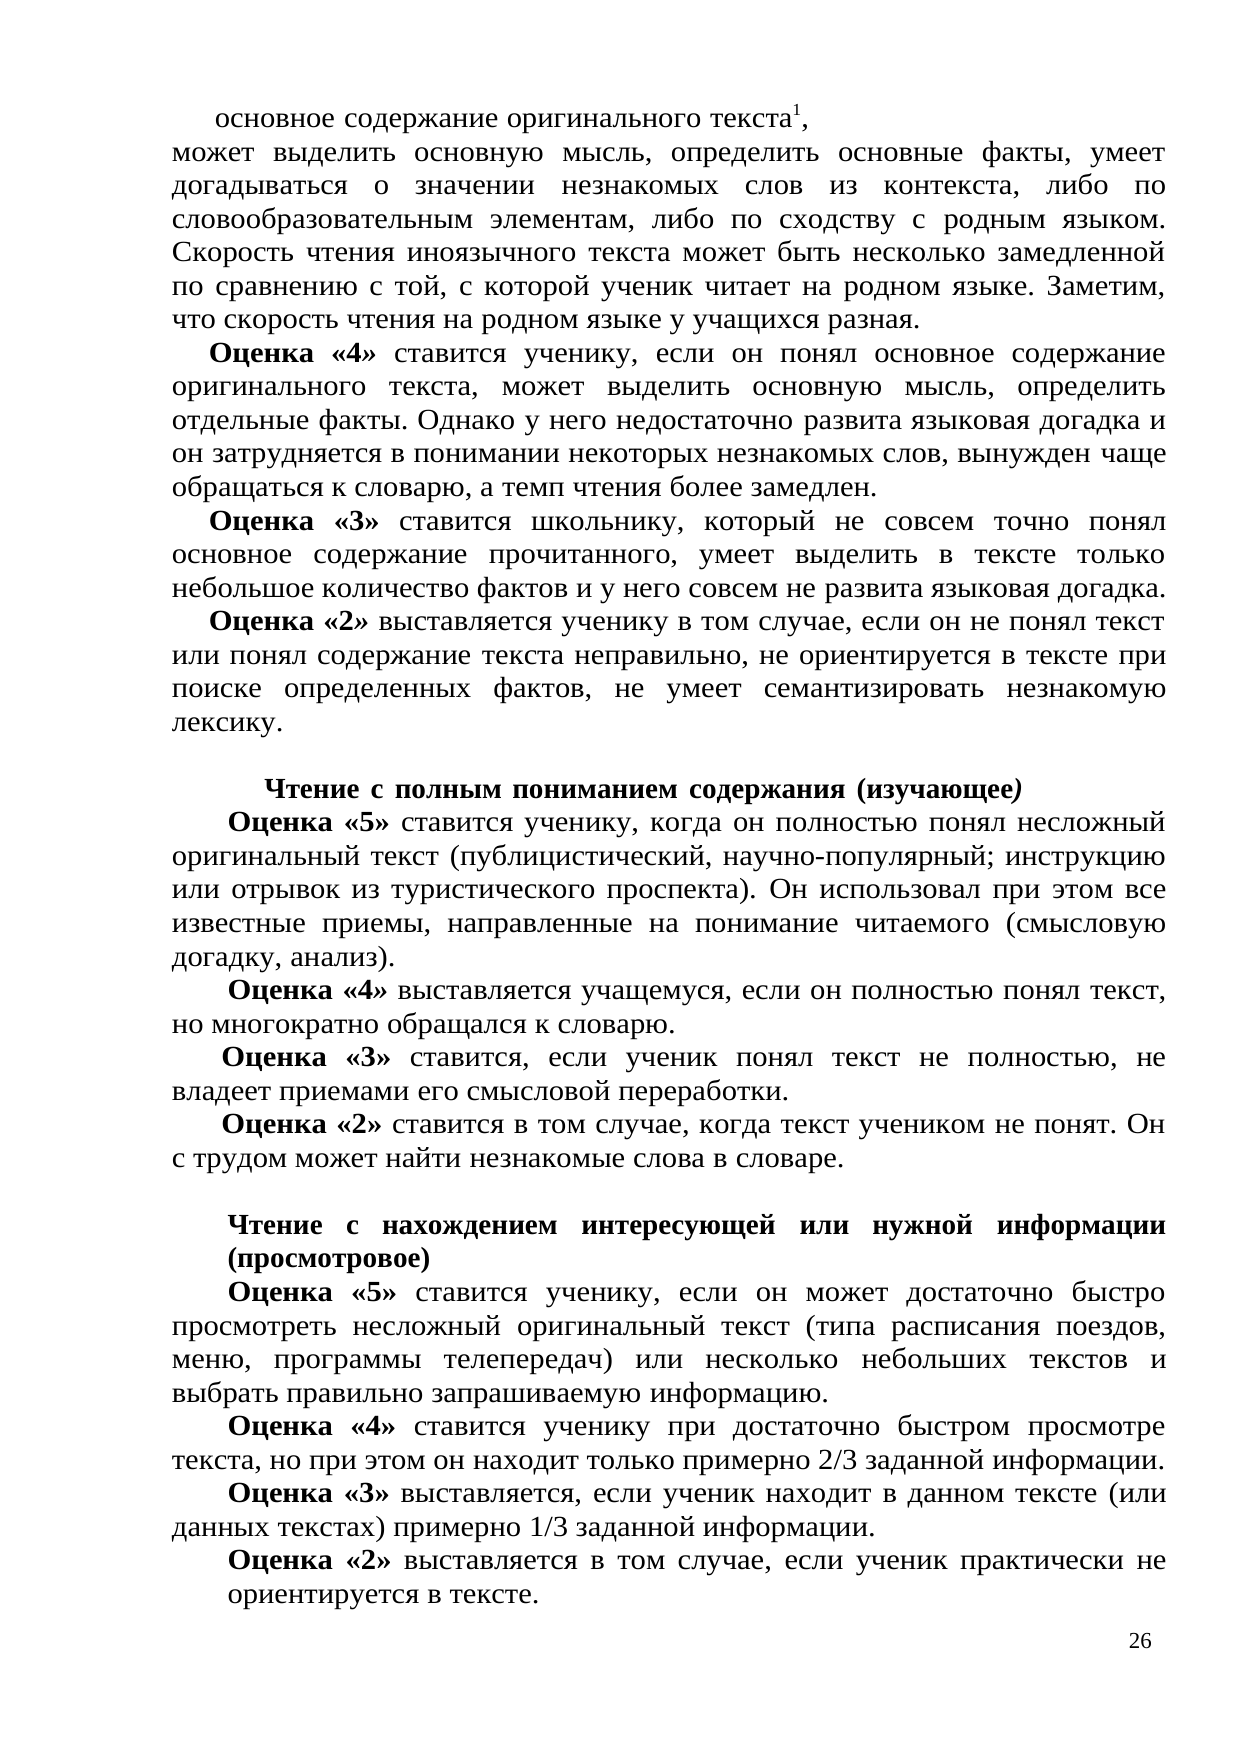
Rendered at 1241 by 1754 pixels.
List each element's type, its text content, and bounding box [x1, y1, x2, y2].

text Чтение с нахождением интересующей или нужной информации (просмотровое) [227, 1207, 1166, 1274]
text Оценка «3» ставится школьнику, который не совсем точно понял основное содержание прочитанного, умеет выделить в тексте только небольшое количество фактов и у него совсем не развита языковая догадка. [172, 503, 1166, 603]
text Оценка «3» ставится, если ученик понял текст не полностью, не владеет приемами его смысловой переработки. [172, 1039, 1166, 1106]
text Оценка «2» ставится в том случае, когда текст учеником не понят. Он с трудом может найти незнакомые слова в словаре. [172, 1106, 1166, 1173]
text Оценка «2» выставляется ученику в том случае, если он не понял текст или понял содержание текста неправильно, не ориентируется в тексте при поиске определенных фактов, не умеет семантизировать незнакомую лексику. [172, 603, 1166, 737]
text Оценка «2» выставляется в том случае, если ученик практически не ориентируется в тексте. [227, 1542, 1166, 1609]
text Оценка «5» ставится ученику, когда он полностью понял несложный оригинальный текст (публицистический, научно-популярный; инструкцию или отрывок из туристического проспекта). Он использовал при этом все известные приемы, направленные на понимание читаемого (смысловую догадку, анализ). [172, 804, 1166, 972]
text Оценка «4» выставляется учащемуся, если он полностью понял текст, но многократно обращался к словарю. [172, 972, 1166, 1039]
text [214, 100, 1166, 134]
text Оценка «4» ставится ученику при достаточно быстром просмотре текста, но при этом он находит только примерно 2/3 заданной информации. [172, 1408, 1166, 1475]
text может выделить основную мысль, определить основные факты, умеет догадываться о значении незнакомых слов из контекста, либо по словообразовательным элементам, либо по сходству с родным языком. Скорость чтения иноязычного текста может быть несколько замедленной по сравнению с той, с которой ученик читает на родном языке. Заметим, что скорость чтения на родном языке у учащихся разная. [172, 134, 1166, 335]
text Оценка «4» ставится ученику, если он понял основное содержание оригинального текста, может выделить основную мысль, определить отдельные факты. Однако у него недостаточно развита языковая догадка и он затрудняется в понимании некоторых незнакомых слов, вынужден чаще обращаться к словарю, а темп чтения более замедлен. [172, 335, 1166, 503]
text Оценка «5» ставится ученику, если он может достаточно быстро просмотреть несложный оригинальный текст (типа расписания поездов, меню, программы телепередач) или несколько небольших текстов и выбрать правильно запрашиваемую информацию. [172, 1274, 1166, 1408]
text Оценка «3» выставляется, если ученик находит в данном тексте (или данных текстах) примерно 1/3 заданной информации. [172, 1475, 1166, 1542]
text Чтение с полным пониманием содержания (изучающее) [264, 771, 1166, 804]
